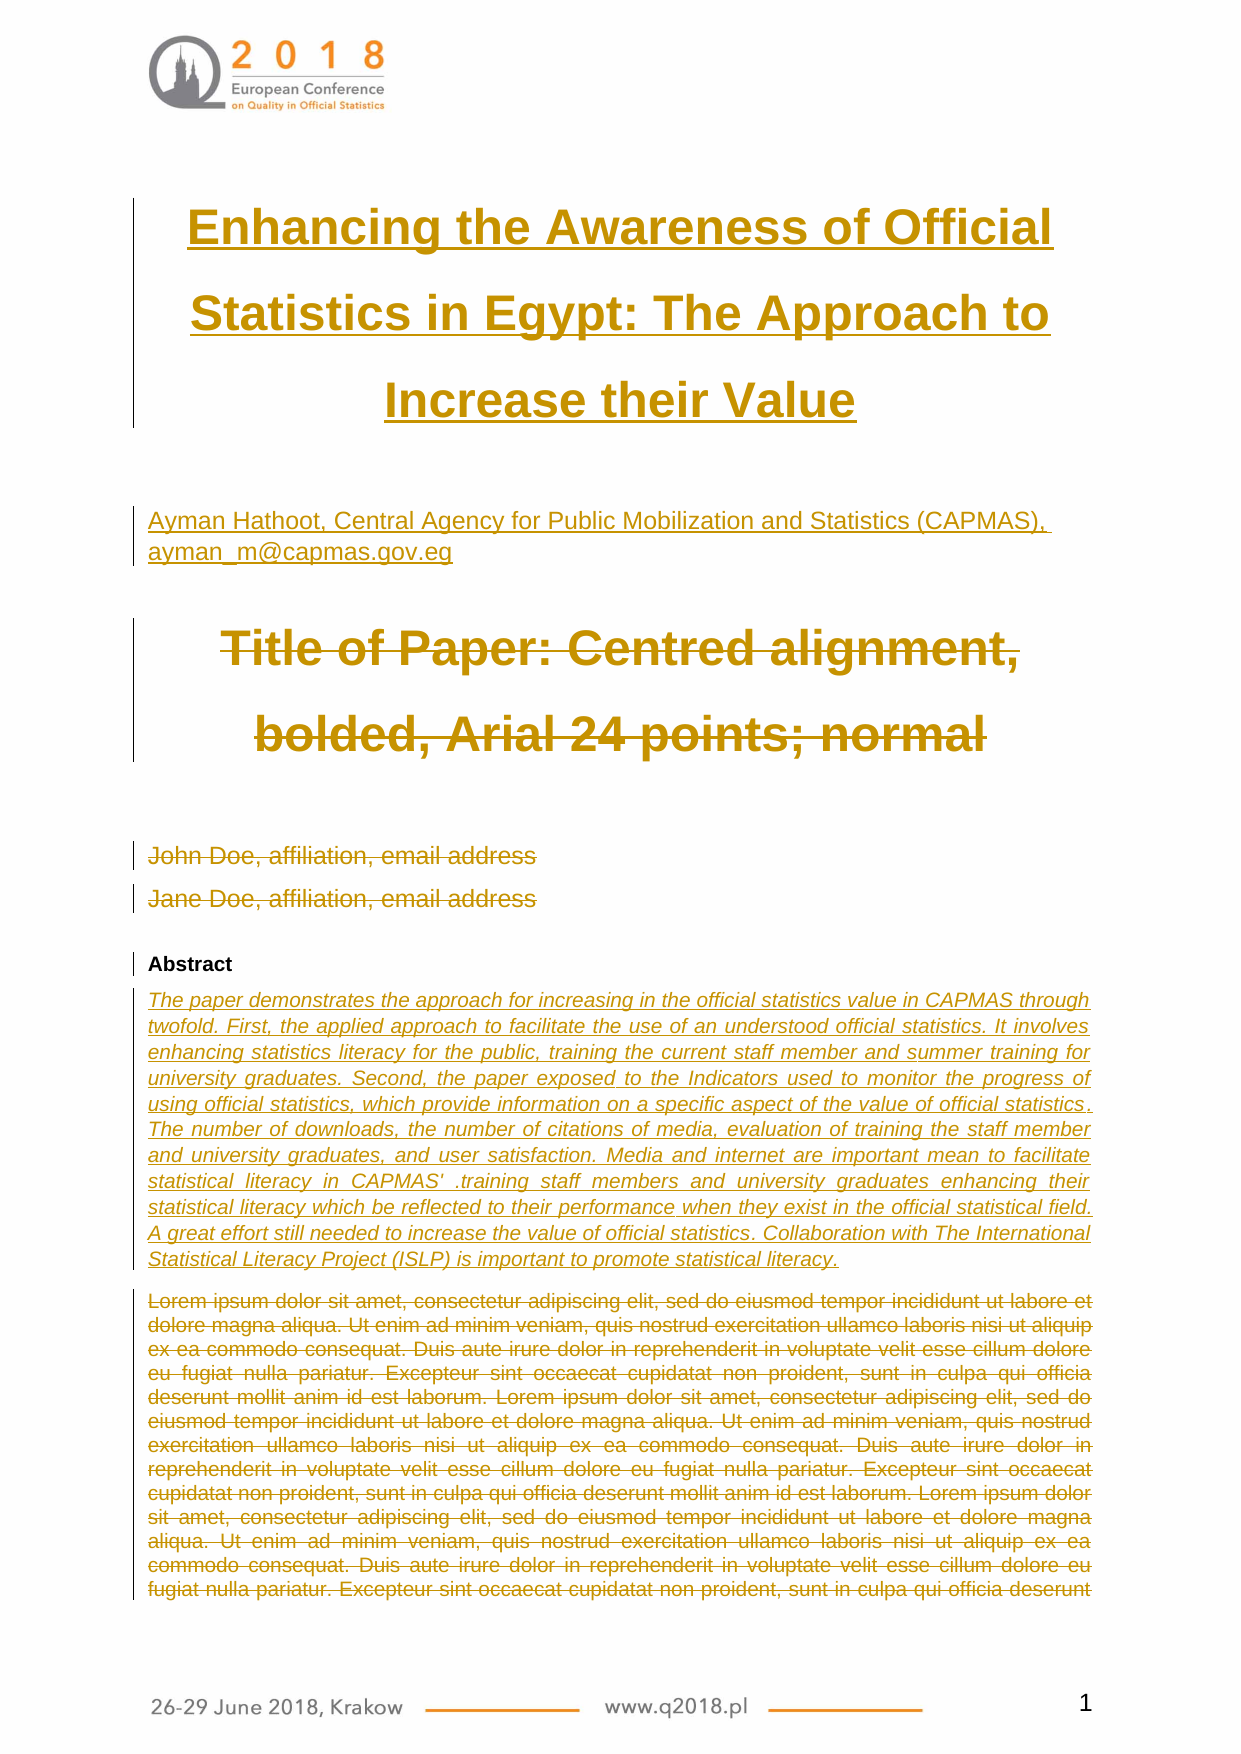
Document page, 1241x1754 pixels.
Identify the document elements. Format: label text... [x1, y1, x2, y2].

picture [0, 0, 1240, 1754]
text Abstract [148, 952, 1093, 976]
